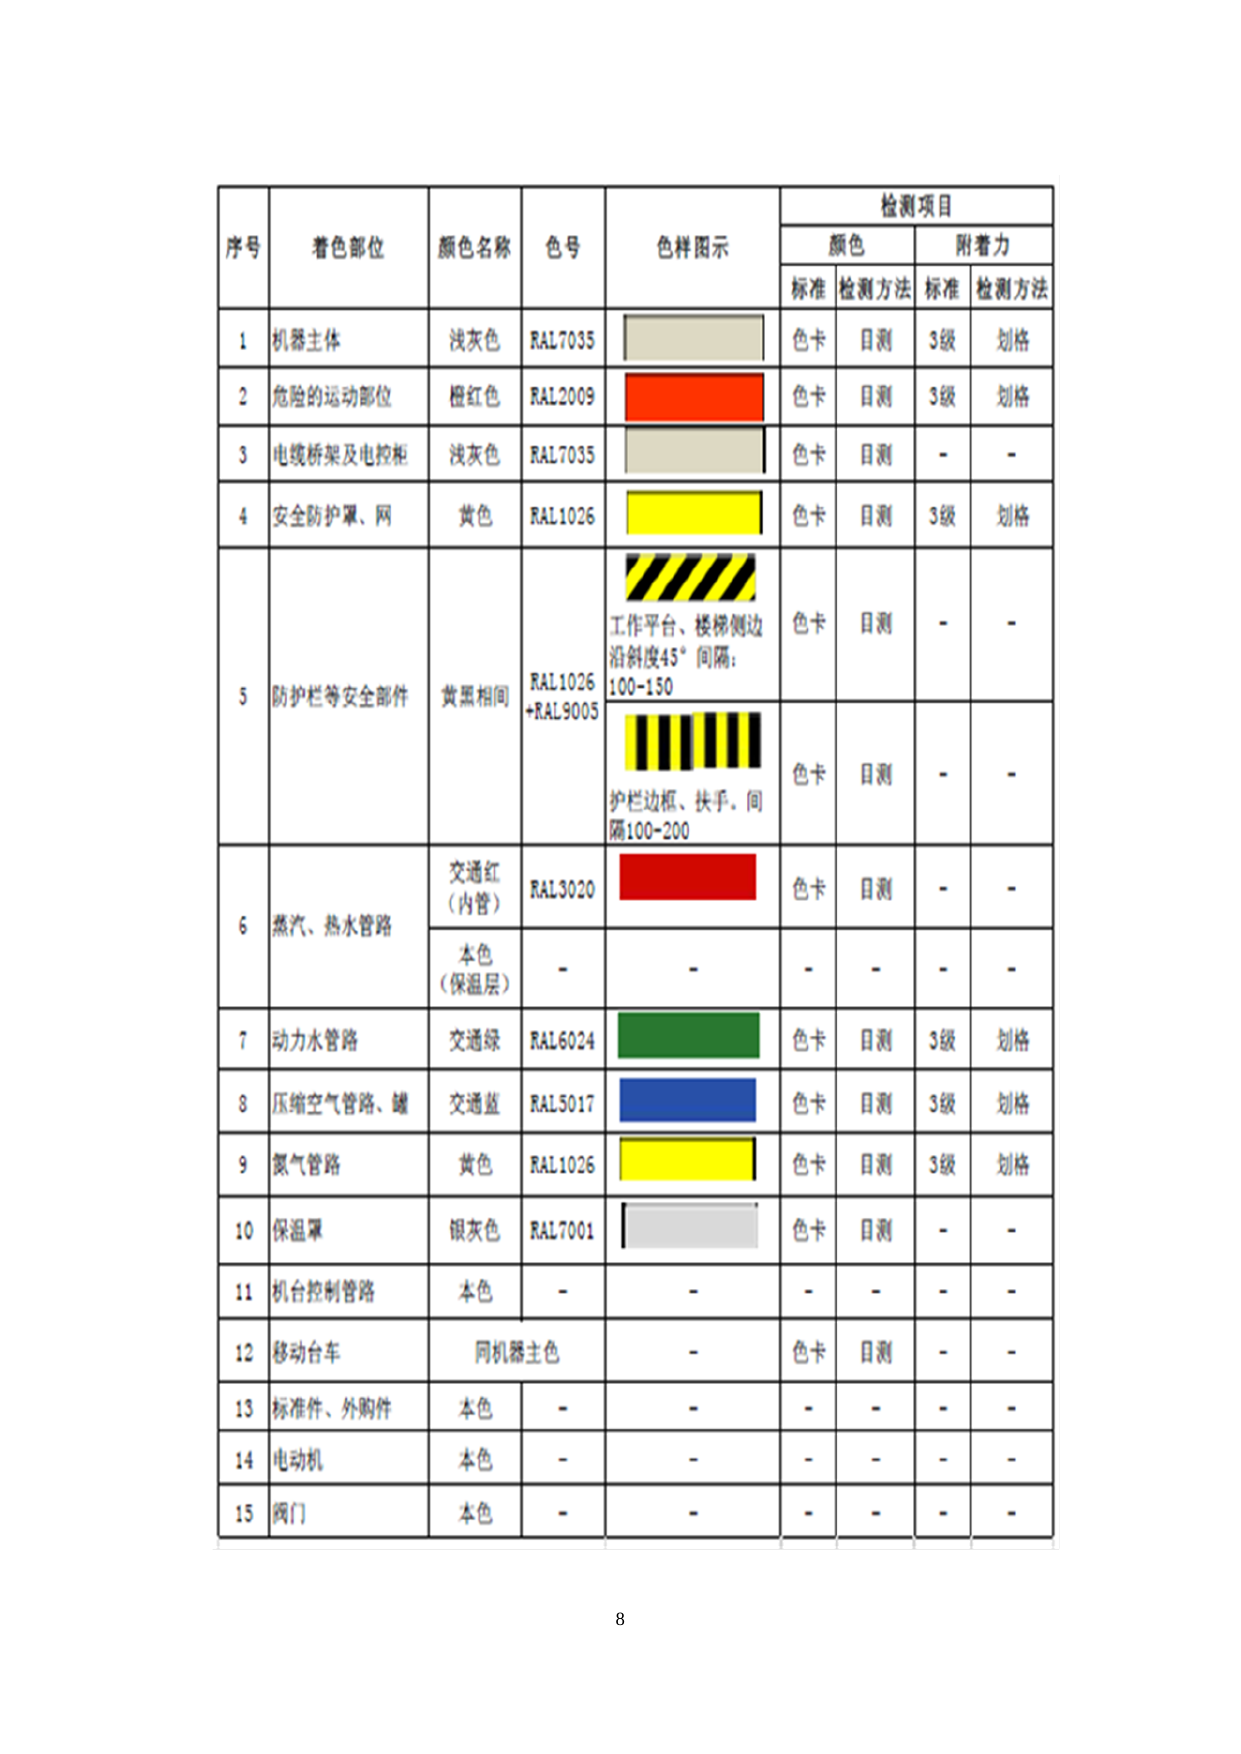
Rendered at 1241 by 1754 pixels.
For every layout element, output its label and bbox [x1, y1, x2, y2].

picture [212, 175, 1060, 1550]
